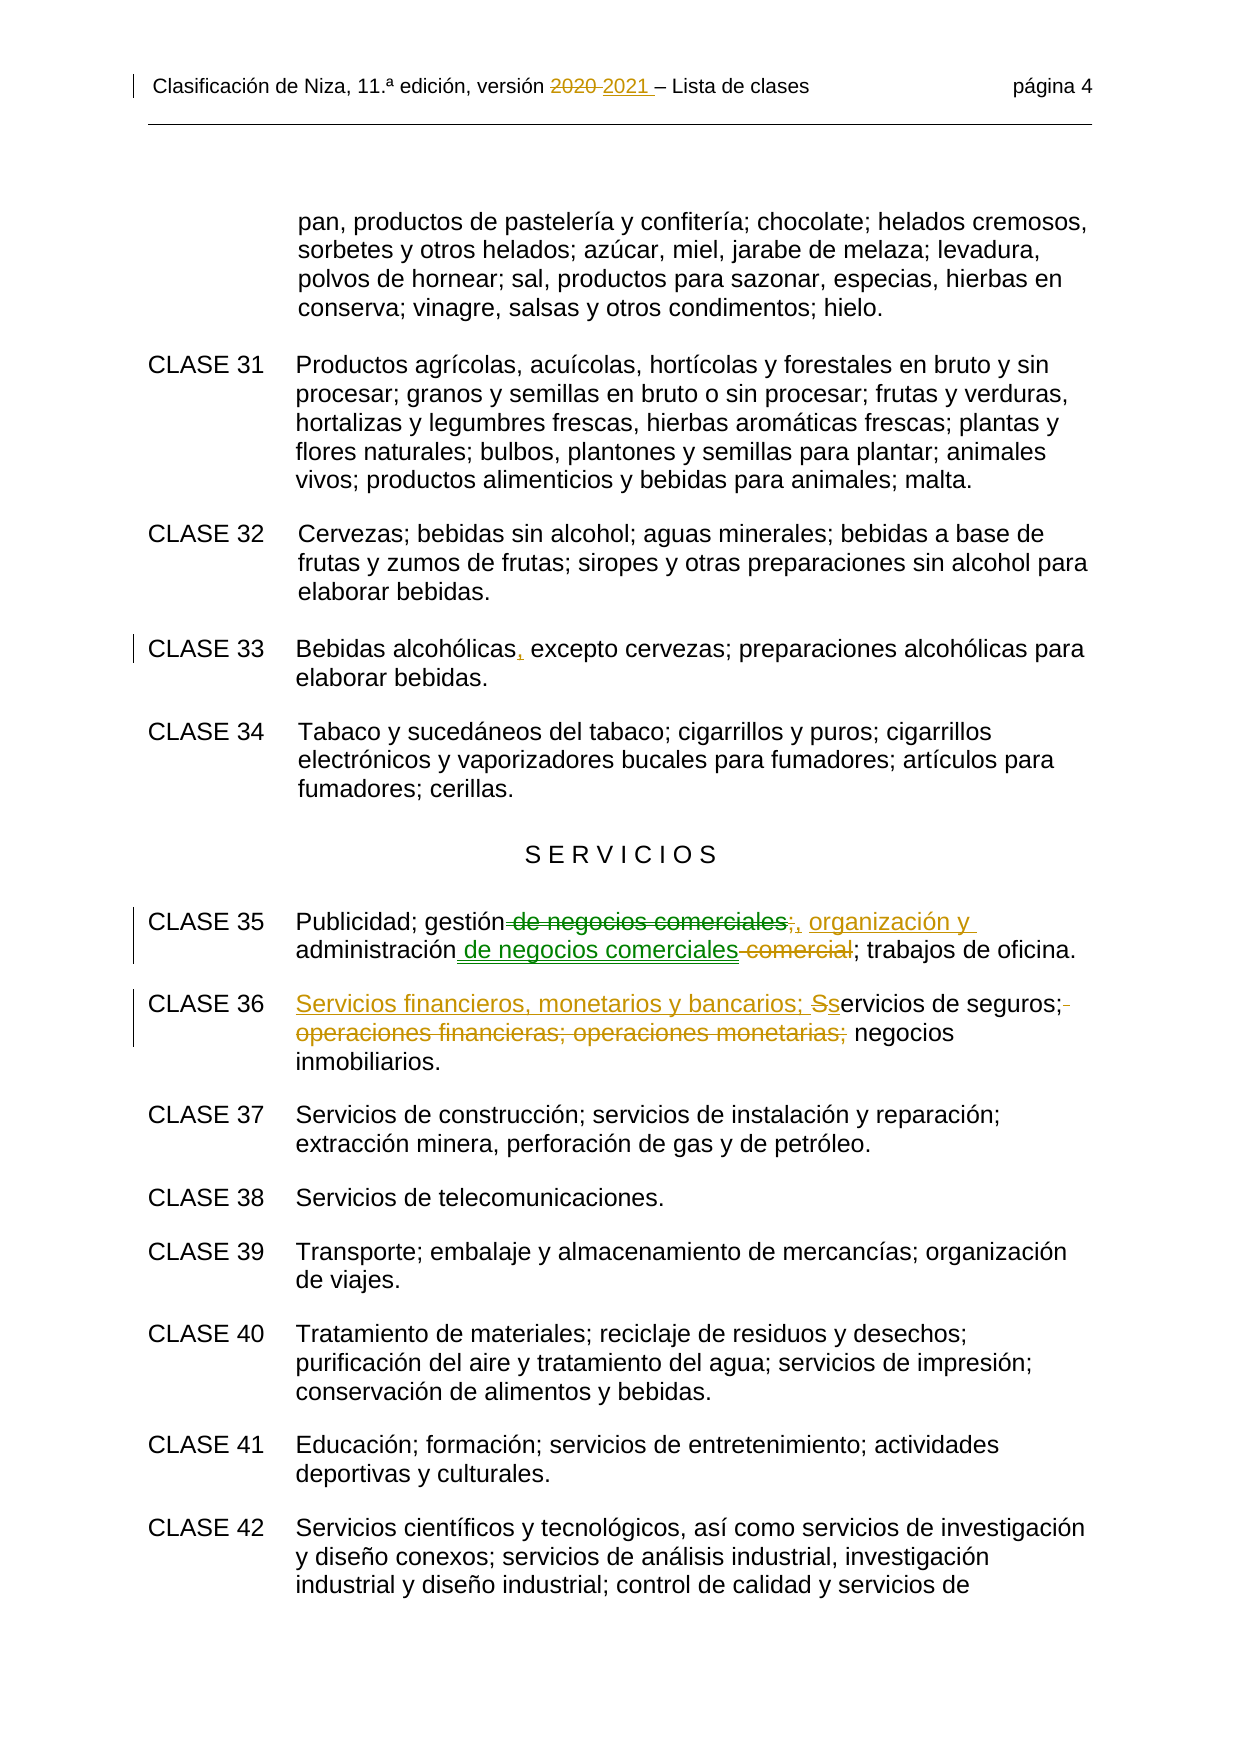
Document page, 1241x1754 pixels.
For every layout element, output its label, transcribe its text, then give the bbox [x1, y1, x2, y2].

text CLASE 40 Tratamiento de materiales; reciclaje de residuos y desechos; purificación del aire y tratamiento del agua; servicios de impresión; conservación de alimentos y bebidas. [148, 1319, 1092, 1406]
text CLASE 36 ervicios de seguros; negocios inmobiliarios. [148, 989, 1092, 1076]
text CLASE 33 Bebidas alcohólicas excepto cervezas; preparaciones alcohólicas para elaborar bebidas. [148, 634, 1092, 692]
text CLASE 37 Servicios de construcción; servicios de instalación y reparación; extracción minera, perforación de gas y de petróleo. [148, 1101, 1092, 1158]
text CLASE 39 Transporte; embalaje y almacenamiento de mercancías; organización de viajes. [148, 1237, 1092, 1294]
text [148, 1513, 1092, 1599]
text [148, 207, 1092, 322]
text CLASE 32 Cervezas; bebidas sin alcohol; aguas minerales; bebidas a base de frutas y zumos de frutas; siropes y otras preparaciones sin alcohol para elaborar bebidas. [148, 519, 1092, 606]
text CLASE 31 Productos agrícolas, acuícolas, hortícolas y forestales en bruto y sin procesar; granos y semillas en bruto o sin procesar; frutas y verduras, hortalizas y legumbres frescas, hierbas aromáticas frescas; plantas y flores naturales; bulbos, plantones y semillas para plantar; animales vivos; productos alimenticios y bebidas para animales; malta. [148, 351, 1092, 494]
text CLASE 38 Servicios de telecomunicaciones. [148, 1183, 1092, 1212]
text CLASE 34 Tabaco y sucedáneos del tabaco; cigarrillos y puros; cigarrillos electrónicos y vaporizadores bucales para fumadores; artículos para fumadores; cerillas. [148, 717, 1092, 803]
text CLASE 41 Educación; formación; servicios de entretenimiento; actividades deportivas y culturales. [148, 1431, 1092, 1488]
text S E R V I C I O S [148, 841, 1092, 869]
text CLASE 35 Publicidad; gestión administración; trabajos de oficina. [148, 907, 1092, 964]
